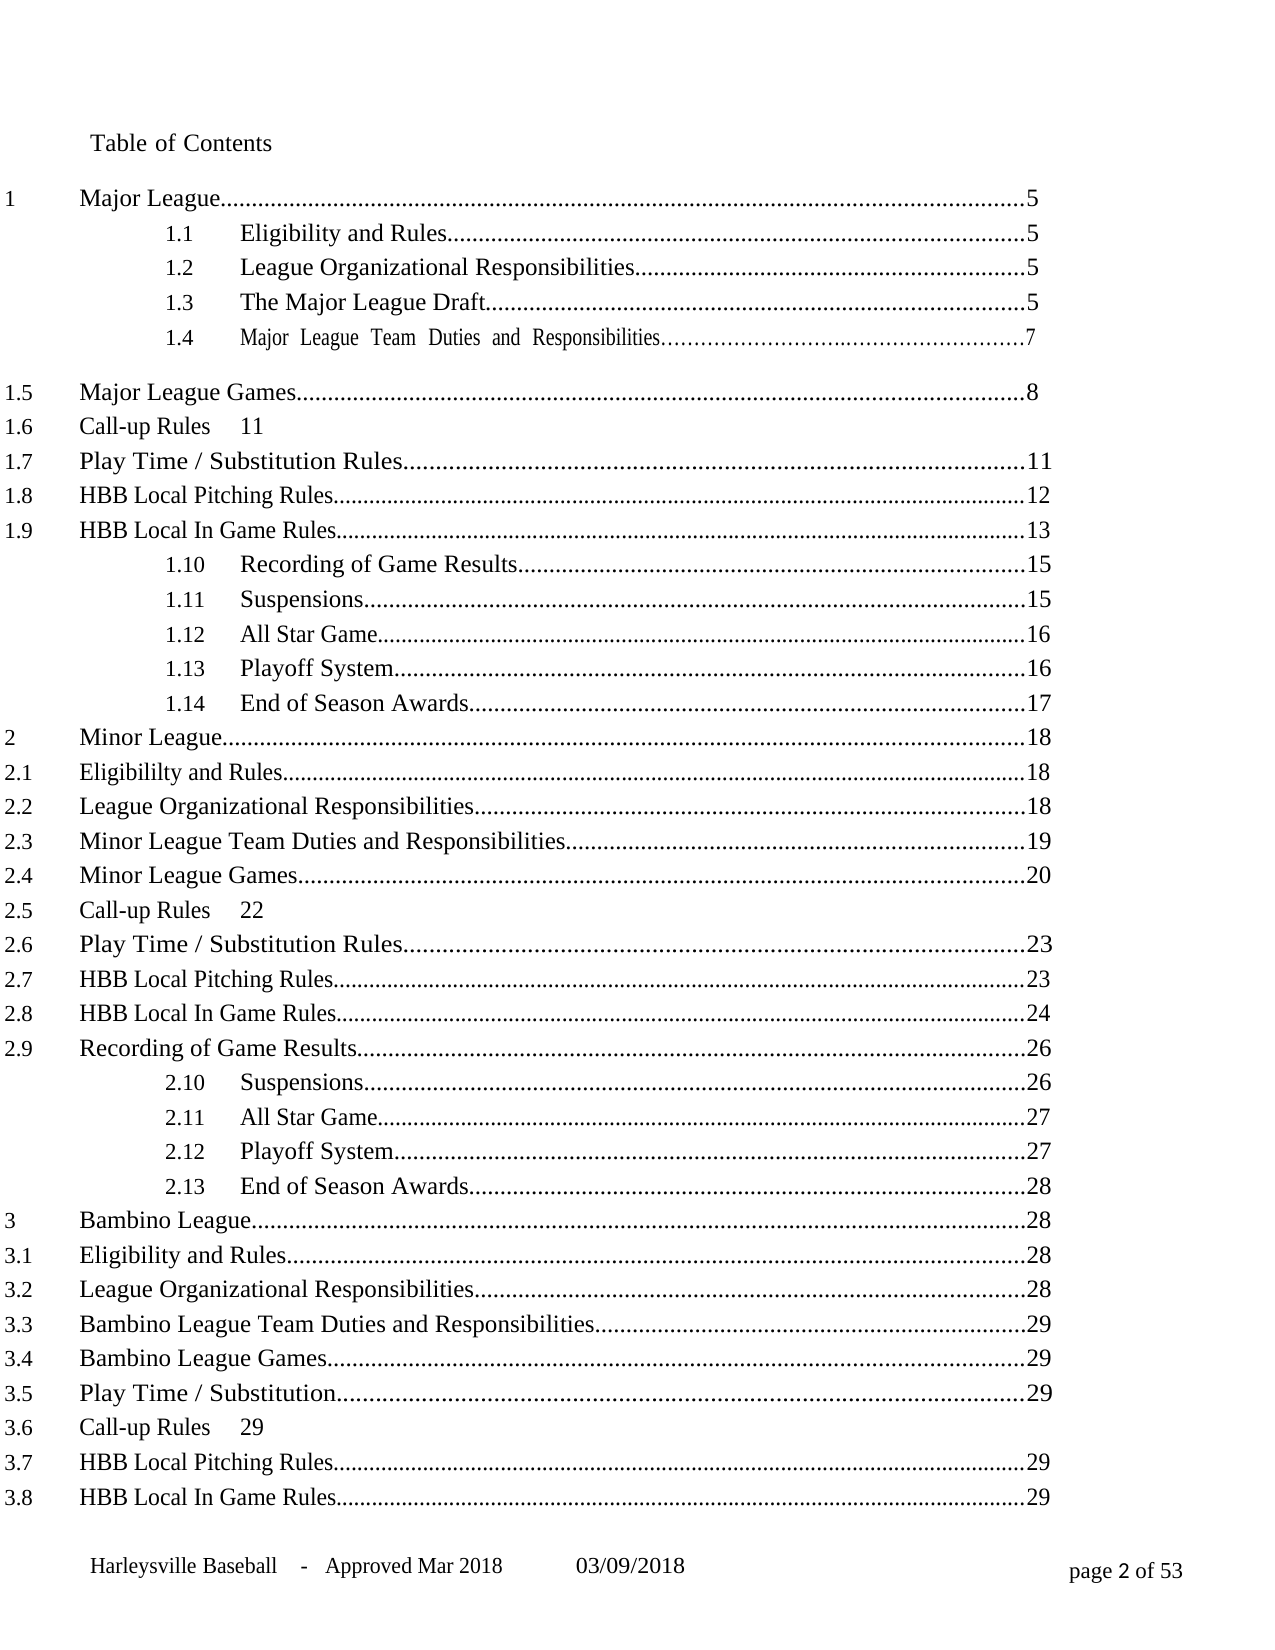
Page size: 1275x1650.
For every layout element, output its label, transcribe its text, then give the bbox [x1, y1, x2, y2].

text Table of Contents [90, 128, 1173, 157]
